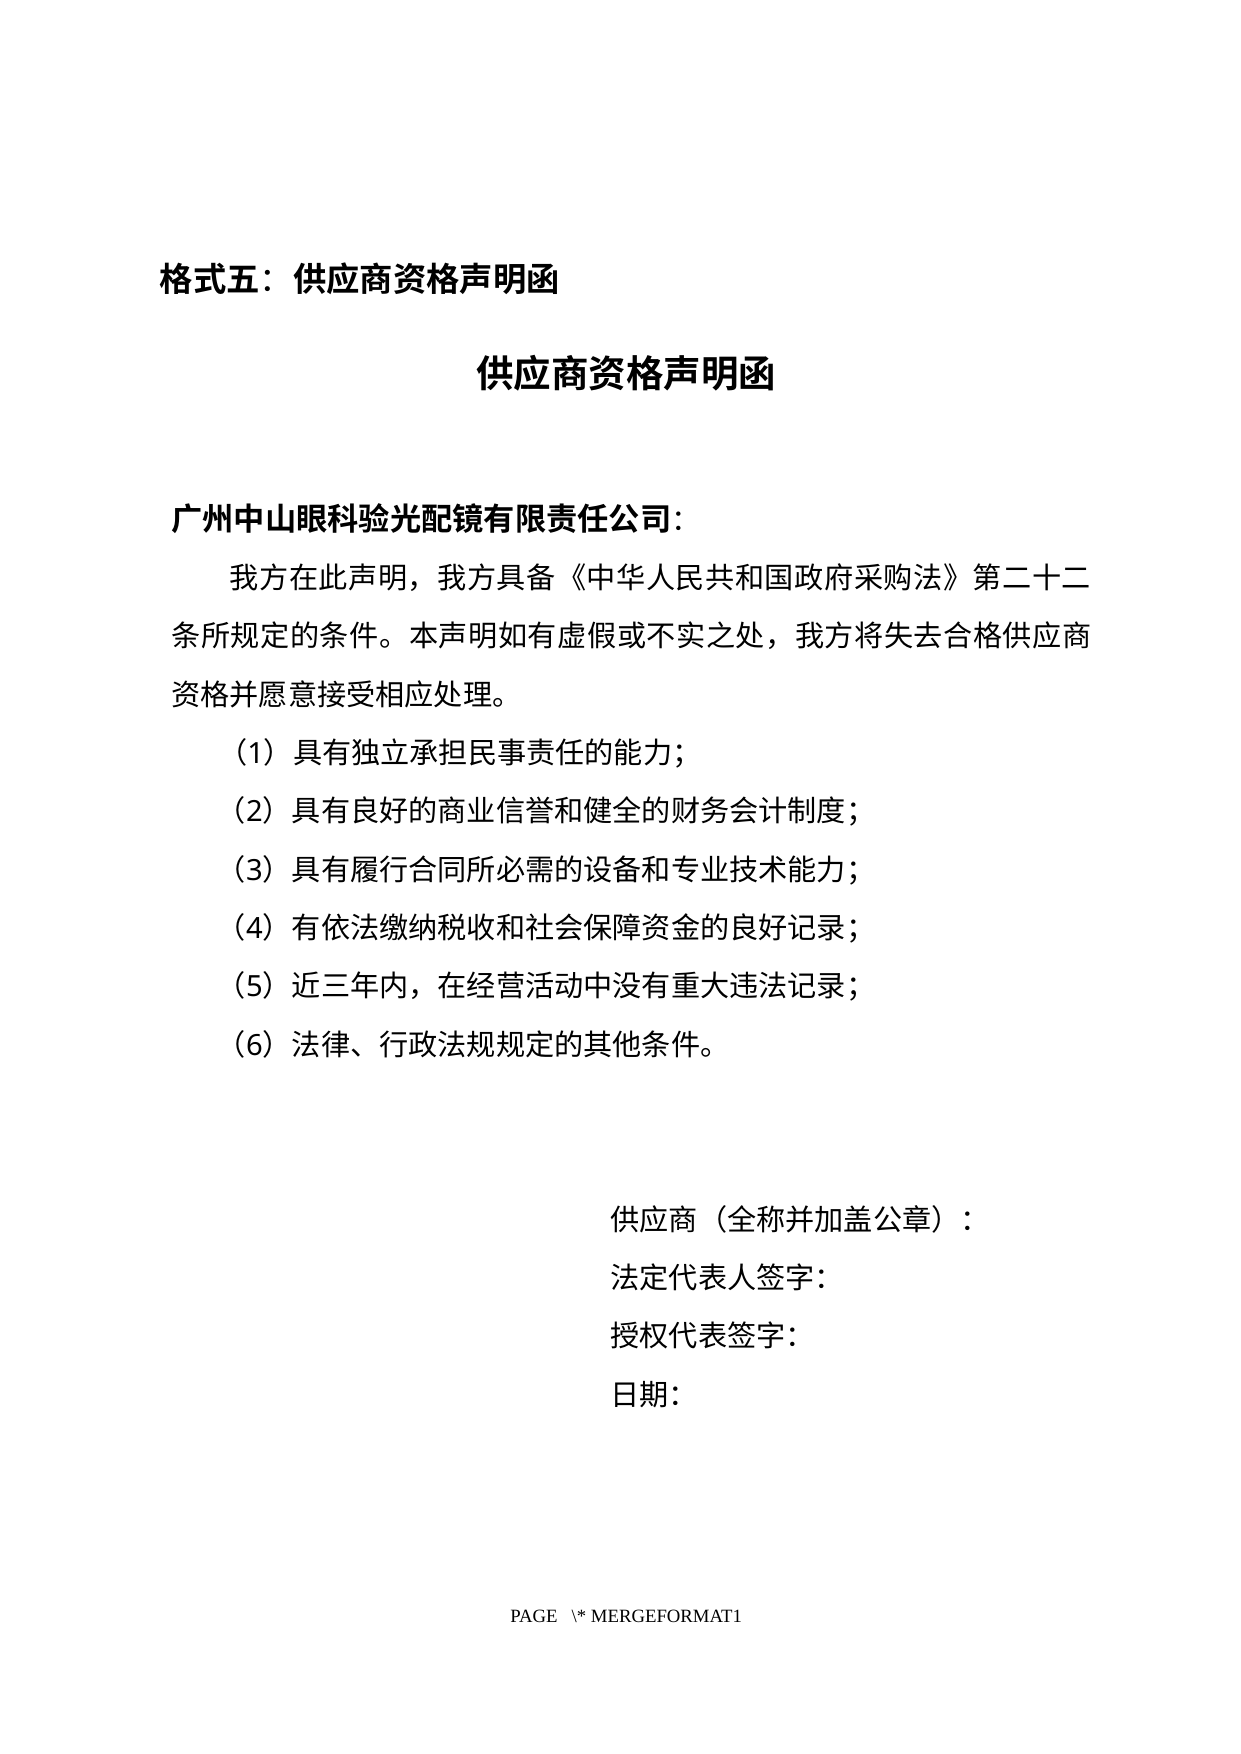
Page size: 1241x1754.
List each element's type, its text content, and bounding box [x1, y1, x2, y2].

text 我方在此声明，我方具备《中华人民共和国政府采购法》第二十二条所规定的条件。本声明如有虚假或不实之处，我方将失去合格供应商资格并愿意接受相应处理。 [171, 542, 1092, 717]
text 广州中山眼科验光配镜有限责任公司： [171, 483, 1092, 542]
text 法定代表人签字： [159, 1242, 1092, 1300]
text 供应商资格声明函 [159, 344, 1092, 398]
text （6）法律、行政法规规定的其他条件。 [159, 1008, 1092, 1067]
text 授权代表签字： [159, 1300, 1092, 1358]
text （2）具有良好的商业信誉和健全的财务会计制度； [159, 775, 1092, 833]
text （4）有依法缴纳税收和社会保障资金的良好记录； [159, 892, 1092, 950]
text 格式五：供应商资格声明函 [159, 253, 1092, 301]
text （1）具有独立承担民事责任的能力； [159, 717, 1092, 775]
text （3）具有履行合同所必需的设备和专业技术能力； [159, 833, 1092, 892]
text 日期： [159, 1358, 1092, 1417]
text （5）近三年内，在经营活动中没有重大违法记录； [159, 950, 1092, 1008]
text 供应商（全称并加盖公章）： [159, 1183, 1092, 1242]
